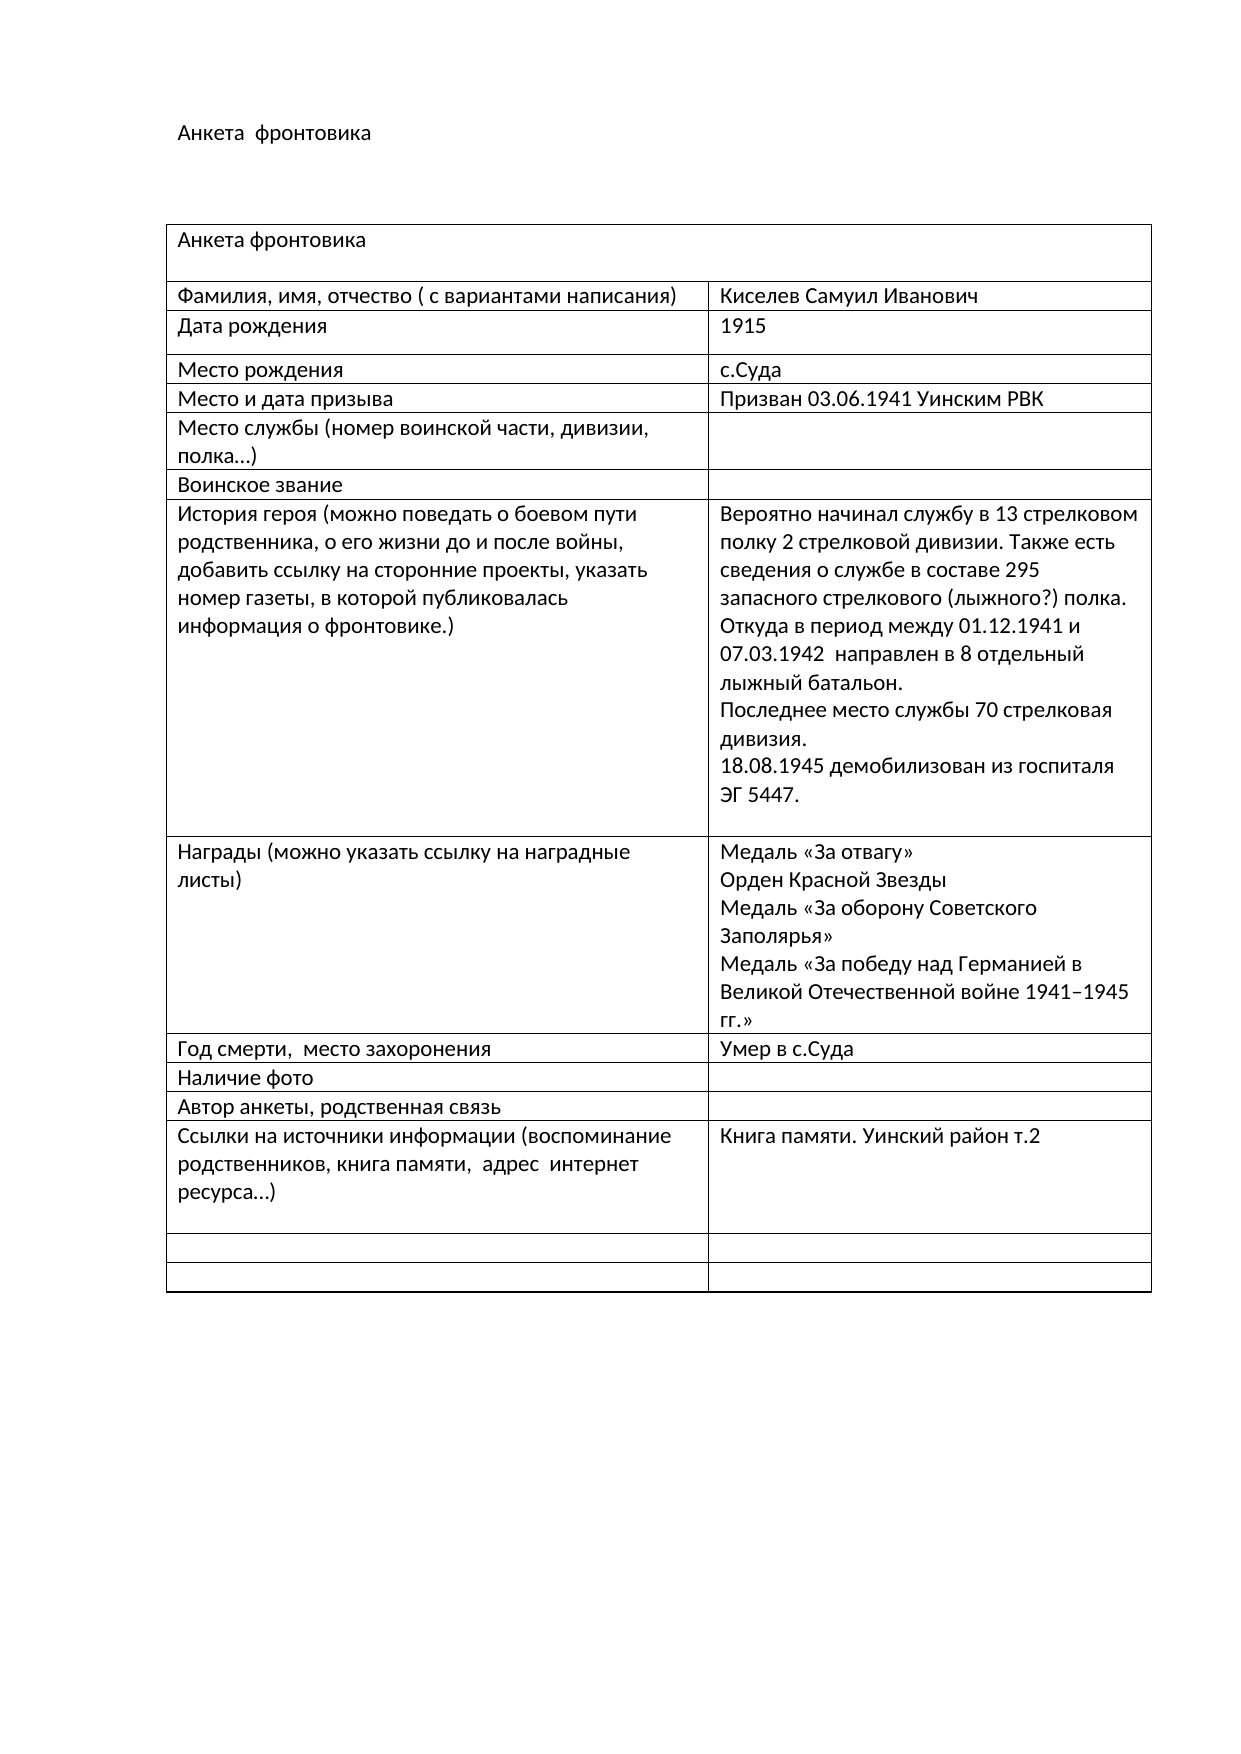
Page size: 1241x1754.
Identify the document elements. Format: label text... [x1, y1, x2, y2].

table_cell Место и дата призыва [167, 384, 708, 412]
table_cell [167, 1263, 708, 1291]
table_cell Год смерти, место захоронения [167, 1034, 708, 1062]
table_cell [709, 1234, 1151, 1262]
table_cell Вероятно начинал службу в 13 стрелковом полку 2 стрелковой дивизии. Также есть сведения о службе в составе 295 запасного стрелкового (лыжного?) полка. Откуда в период между 01.12.1941 и 07.03.1942 направлен в 8 отдельный лыжный батальон. Последнее место службы 70 стрелковая дивизия. 18.08.1945 демобилизован из госпиталя ЭГ 5447. [709, 500, 1151, 836]
table_cell [709, 470, 1151, 498]
table_cell Дата рождения [167, 311, 708, 354]
table_cell Награды (можно указать ссылку на наградные листы) [167, 837, 708, 1033]
table_cell Фамилия, имя, отчество ( с вариантами написания) [167, 282, 708, 310]
table_cell Наличие фото [167, 1063, 708, 1091]
table_cell [709, 413, 1151, 469]
table_cell Воинское звание [167, 470, 708, 498]
table_cell [167, 1234, 708, 1262]
text Анкета фронтовика [177, 118, 1152, 146]
table_cell Ссылки на источники информации (воспоминание родственников, книга памяти, адрес интернет ресурса…) [167, 1121, 708, 1233]
table_header Анкета фронтовика [167, 225, 1151, 281]
table_cell Книга памяти. Уинский район т.2 [709, 1121, 1151, 1233]
table_cell Место рождения [167, 355, 708, 383]
table_cell Место службы (номер воинской части, дивизии, полка…) [167, 413, 708, 469]
table_cell [709, 1092, 1151, 1120]
table_cell [709, 1263, 1151, 1291]
table_cell Медаль «За отвагу» Орден Красной Звезды Медаль «За оборону Советского Заполярья» Медаль «За победу над Германией в Великой Отечественной войне 1941–1945 гг.» [709, 837, 1151, 1033]
table_cell Киселев Самуил Иванович [709, 282, 1151, 310]
table_cell Умер в с.Суда [709, 1034, 1151, 1062]
table_cell История героя (можно поведать о боевом пути родственника, о его жизни до и после войны, добавить ссылку на сторонние проекты, указать номер газеты, в которой публиковалась информация о фронтовике.) [167, 500, 708, 836]
table_cell [709, 1063, 1151, 1091]
table_cell Призван 03.06.1941 Уинским РВК [709, 384, 1151, 412]
table_cell с.Суда [709, 355, 1151, 383]
table_cell 1915 [709, 311, 1151, 354]
table_cell Автор анкеты, родственная связь [167, 1092, 708, 1120]
